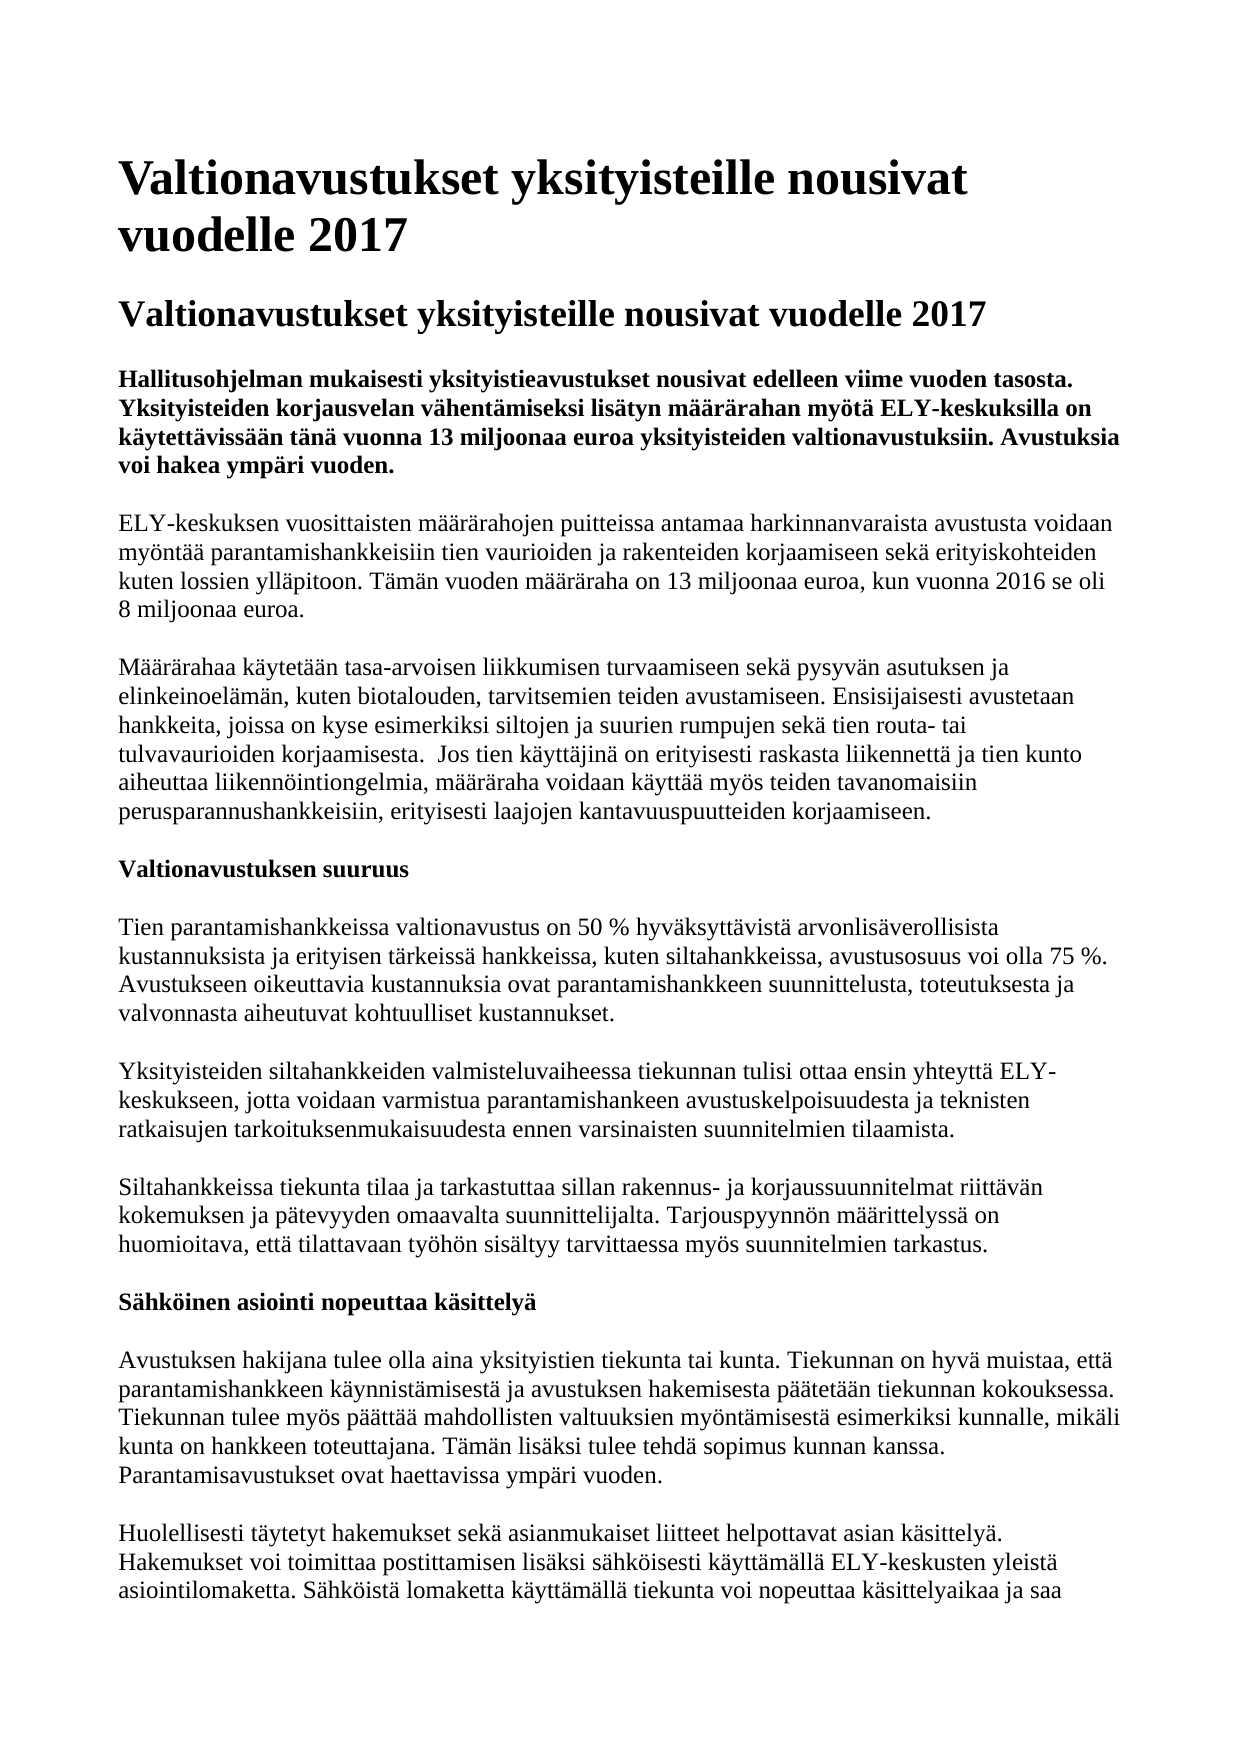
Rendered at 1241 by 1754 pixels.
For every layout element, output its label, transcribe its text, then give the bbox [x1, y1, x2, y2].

text Valtionavustukset yksityisteille nousivat vuodelle 2017 [118, 292, 1122, 335]
text Yksityisteiden siltahankkeiden valmisteluvaiheessa tiekunnan tulisi ottaa ensin yhteyttä ELY-keskukseen, jotta voidaan varmistua parantamishankeen avustuskelpoisuudesta ja teknisten ratkaisujen tarkoituksenmukaisuudesta ennen varsinaisten suunnitelmien tilaamista. [118, 1056, 1122, 1142]
text ELY-keskuksen vuosittaisten määrärahojen puitteissa antamaa harkinnanvaraista avustusta voidaan myöntää parantamishankkeisiin tien vaurioiden ja rakenteiden korjaamiseen sekä erityiskohteiden kuten lossien ylläpitoon. Tämän vuoden määräraha on 13 miljoonaa euroa, kun vuonna 2016 se oli 8 miljoonaa euroa. [118, 508, 1122, 623]
text Hallitusohjelman mukaisesti yksityistieavustukset nousivat edelleen viime vuoden tasosta. Yksityisteiden korjausvelan vähentämiseksi lisätyn määrärahan myötä ELY-keskuksilla on käytettävissään tänä vuonna 13 miljoonaa euroa yksityisteiden valtionavustuksiin. Avustuksia voi hakea ympäri vuoden. [118, 364, 1122, 479]
text Sähköinen asiointi nopeuttaa käsittelyä [118, 1287, 1122, 1316]
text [118, 1518, 1122, 1604]
text Valtionavustukset yksityisteille nousivat vuodelle 2017 [118, 148, 1122, 263]
text Avustuksen hakijana tulee olla aina yksityistien tiekunta tai kunta. Tiekunnan on hyvä muistaa, että parantamishankkeen käynnistämisestä ja avustuksen hakemisesta päätetään tiekunnan kokouksessa. Tiekunnan tulee myös päättää mahdollisten valtuuksien myöntämisestä esimerkiksi kunnalle, mikäli kunta on hankkeen toteuttajana. Tämän lisäksi tulee tehdä sopimus kunnan kanssa. Parantamisavustukset ovat haettavissa ympäri vuoden. [118, 1345, 1122, 1489]
text Tien parantamishankkeissa valtionavustus on 50 % hyväksyttävistä arvonlisäverollisista kustannuksista ja erityisen tärkeissä hankkeissa, kuten siltahankkeissa, avustusosuus voi olla 75 %. Avustukseen oikeuttavia kustannuksia ovat parantamishankkeen suunnittelusta, toteutuksesta ja valvonnasta aiheutuvat kohtuulliset kustannukset. [118, 912, 1122, 1027]
text Valtionavustuksen suuruus [118, 854, 1122, 883]
text Määrärahaa käytetään tasa-arvoisen liikkumisen turvaamiseen sekä pysyvän asutuksen ja elinkeinoelämän, kuten biotalouden, tarvitsemien teiden avustamiseen. Ensisijaisesti avustetaan hankkeita, joissa on kyse esimerkiksi siltojen ja suurien rumpujen sekä tien routa- tai tulvavaurioiden korjaamisesta. Jos tien käyttäjinä on erityisesti raskasta liikennettä ja tien kunto aiheuttaa liikennöintiongelmia, määräraha voidaan käyttää myös teiden tavanomaisiin perusparannushankkeisiin, erityisesti laajojen kantavuuspuutteiden korjaamiseen. [118, 652, 1122, 825]
text Siltahankkeissa tiekunta tilaa ja tarkastuttaa sillan rakennus- ja korjaussuunnitelmat riittävän kokemuksen ja pätevyyden omaavalta suunnittelijalta. Tarjouspyynnön määrittelyssä on huomioitava, että tilattavaan työhön sisältyy tarvittaessa myös suunnitelmien tarkastus. [118, 1172, 1122, 1258]
